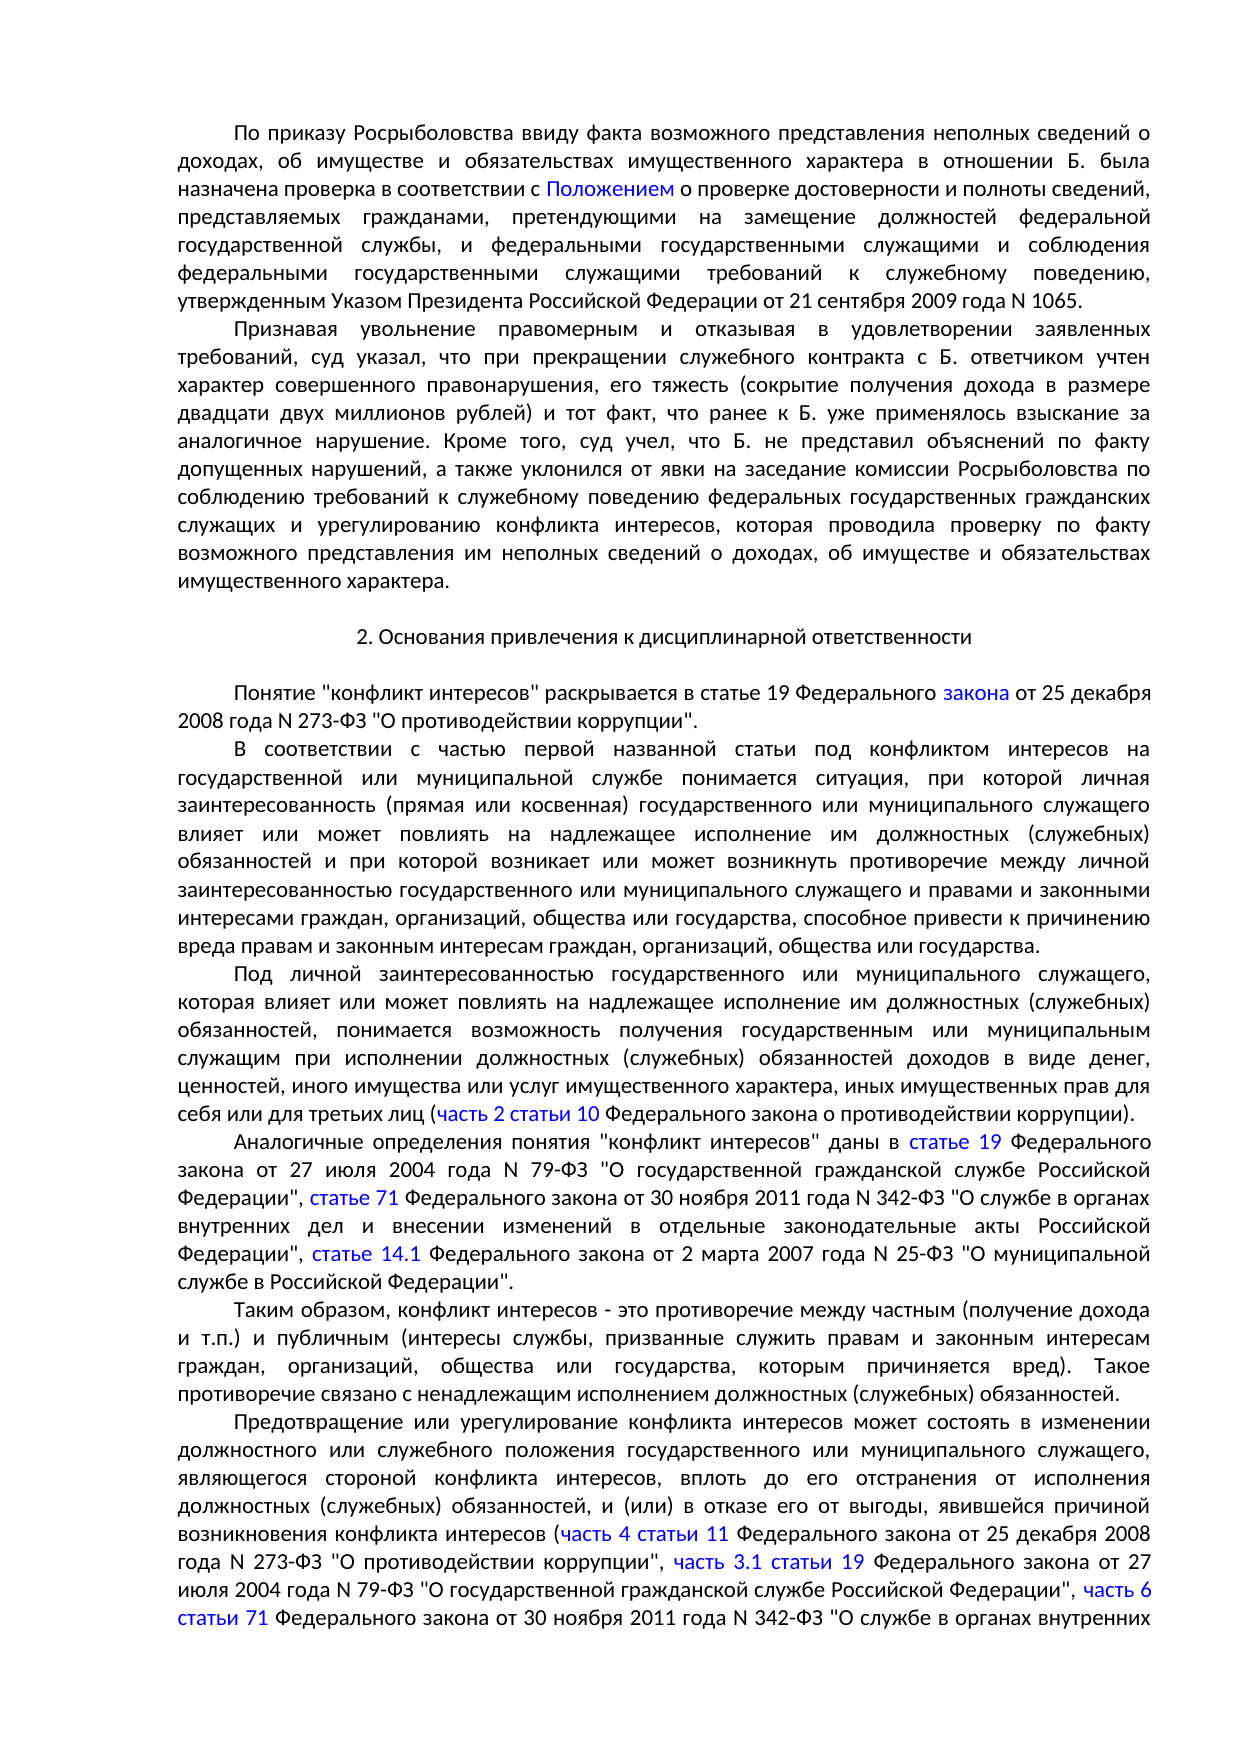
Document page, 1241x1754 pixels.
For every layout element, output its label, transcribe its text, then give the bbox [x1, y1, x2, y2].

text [177, 1407, 1152, 1631]
text Таким образом, конфликт интересов - это противоречие между частным (получение дохода и т.п.) и публичным (интересы службы, призванные служить правам и законным интересам граждан, организаций, общества или государства, которым причиняется вред). Такое противоречие связано с ненадлежащим исполнением должностных (служебных) обязанностей. [177, 1295, 1152, 1407]
text Признавая увольнение правомерным и отказывая в удовлетворении заявленных требований, суд указал, что при прекращении служебного контракта с Б. ответчиком учтен характер совершенного правонарушения, его тяжесть (сокрытие получения дохода в размере двадцати двух миллионов рублей) и тот факт, что ранее к Б. уже применялось взыскание за аналогичное нарушение. Кроме того, суд учел, что Б. не представил объяснений по факту допущенных нарушений, а также уклонился от явки на заседание комиссии Росрыболовства по соблюдению требований к служебному поведению федеральных государственных гражданских служащих и урегулированию конфликта интересов, которая проводила проверку по факту возможного представления им неполных сведений о доходах, об имуществе и обязательствах имущественного характера. [177, 314, 1152, 594]
text В соответствии с частью первой названной статьи под конфликтом интересов на государственной или муниципальной службе понимается ситуация, при которой личная заинтересованность (прямая или косвенная) государственного или муниципального служащего влияет или может повлиять на надлежащее исполнение им должностных (служебных) обязанностей и при которой возникает или может возникнуть противоречие между личной заинтересованностью государственного или муниципального служащего и правами и законными интересами граждан, организаций, общества или государства, способное привести к причинению вреда правам и законным интересам граждан, организаций, общества или государства. [177, 734, 1152, 959]
text По приказу Росрыболовства ввиду факта возможного представления неполных сведений о доходах, об имуществе и обязательствах имущественного характера в отношении Б. была назначена проверка в соответствии с Положением о проверке достоверности и полноты сведений, представляемых гражданами, претендующими на замещение должностей федеральной государственной службы, и федеральными государственными служащими и соблюдения федеральными государственными служащими требований к служебному поведению, утвержденным Указом Президента Российской Федерации от 21 сентября 2009 года N 1065. [177, 118, 1152, 314]
text 2. Основания привлечения к дисциплинарной ответственности [177, 622, 1152, 651]
text Аналогичные определения понятия "конфликт интересов" даны в статье 19 Федерального закона от 27 июля 2004 года N 79-ФЗ "О государственной гражданской службе Российской Федерации", статье 71 Федерального закона от 30 ноября 2011 года N 342-ФЗ "О службе в органах внутренних дел и внесении изменений в отдельные законодательные акты Российской Федерации", статье 14.1 Федерального закона от 2 марта 2007 года N 25-ФЗ "О муниципальной службе в Российской Федерации". [177, 1127, 1152, 1295]
text Под личной заинтересованностью государственного или муниципального служащего, которая влияет или может повлиять на надлежащее исполнение им должностных (служебных) обязанностей, понимается возможность получения государственным или муниципальным служащим при исполнении должностных (служебных) обязанностей доходов в виде денег, ценностей, иного имущества или услуг имущественного характера, иных имущественных прав для себя или для третьих лиц (часть 2 статьи 10 Федерального закона о противодействии коррупции). [177, 959, 1152, 1127]
text Понятие "конфликт интересов" раскрывается в статье 19 Федерального закона от 25 декабря 2008 года N 273-ФЗ "О противодействии коррупции". [177, 678, 1152, 734]
